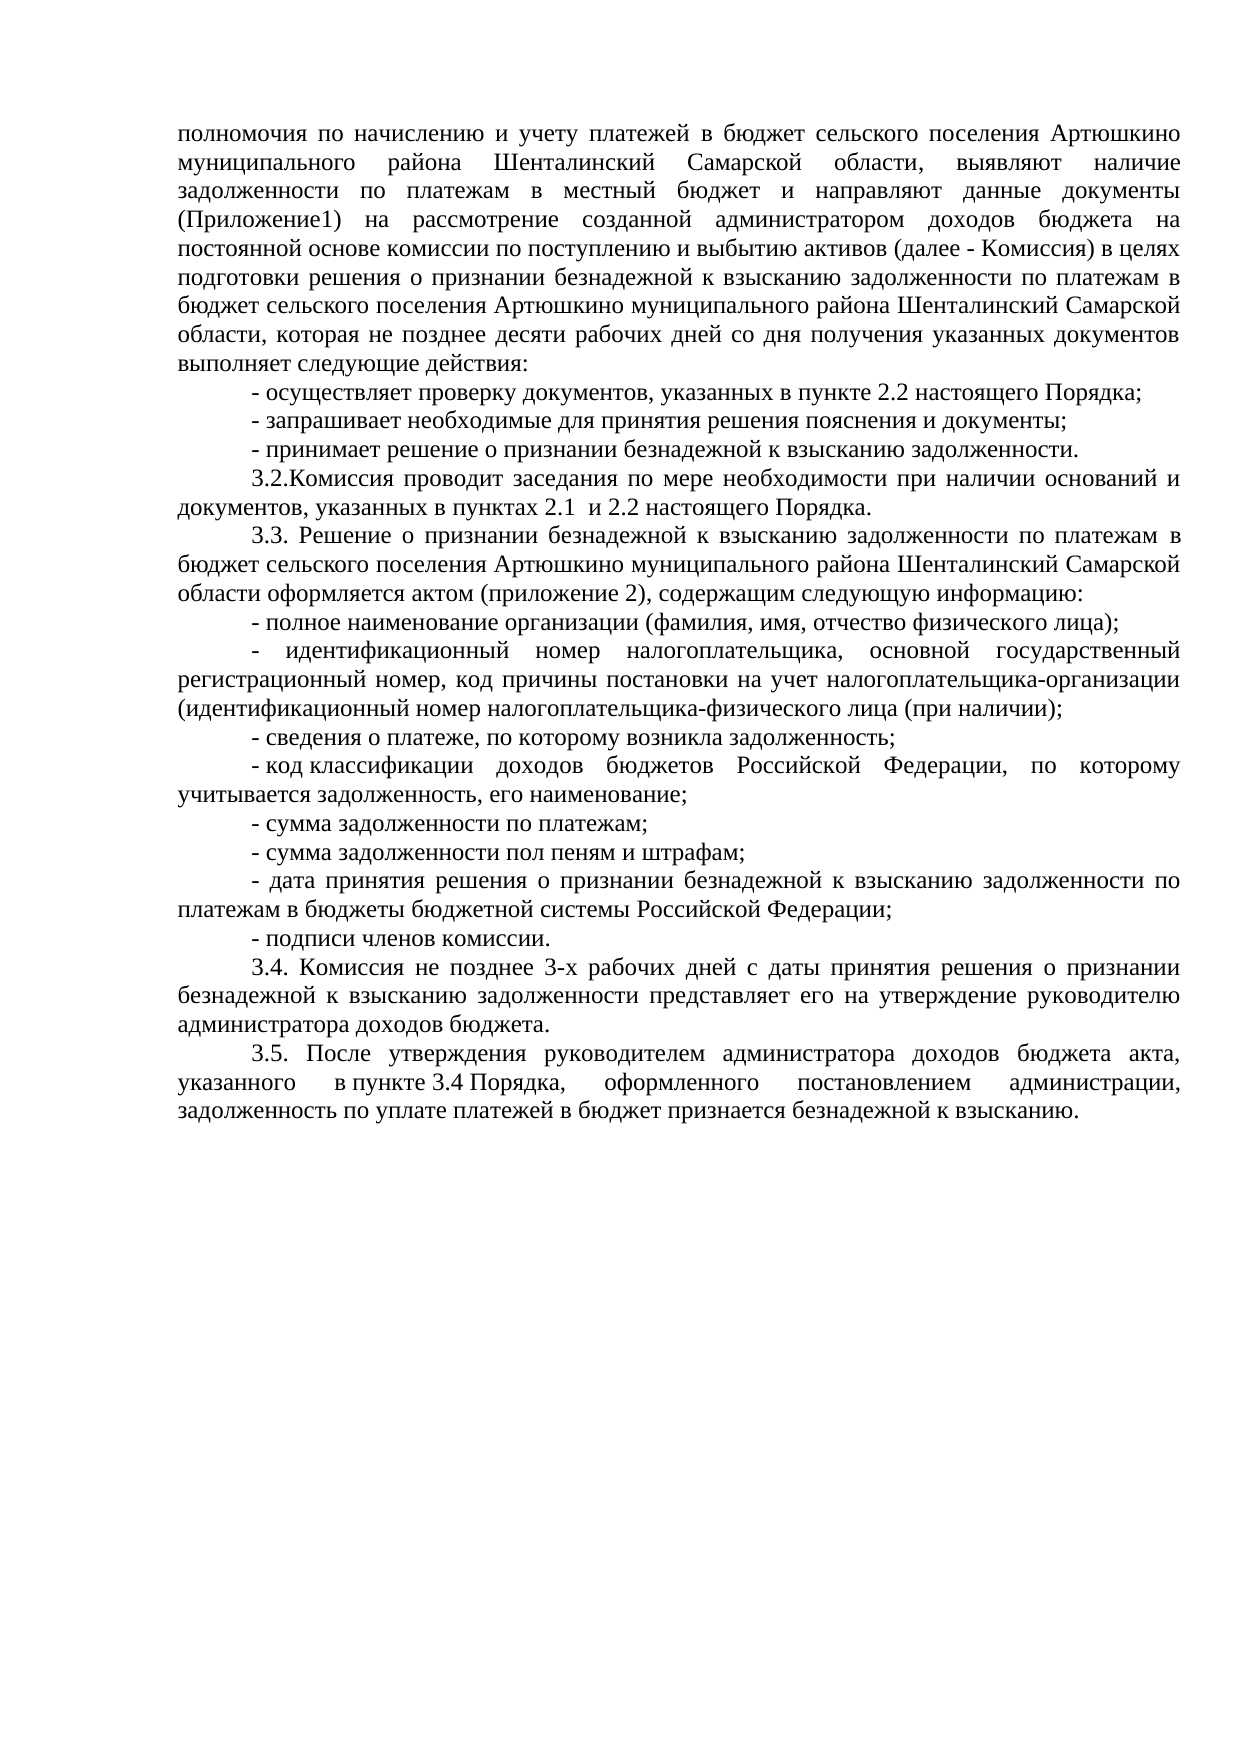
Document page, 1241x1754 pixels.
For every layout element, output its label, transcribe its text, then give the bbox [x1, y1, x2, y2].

text - полное наименование организации (фамилия, имя, отчество физического лица); [177, 607, 1181, 636]
text - запрашивает необходимые для принятия решения пояснения и документы; [177, 406, 1181, 434]
text - сведения о платеже, по которому возникла задолженность; [177, 722, 1181, 751]
text - сумма задолженности пол пеням и штрафам; [177, 837, 1181, 866]
text 3.4. Комиссия не позднее 3-х рабочих дней с даты принятия решения о признании безнадежной к взысканию задолженности представляет его на утверждение руководителю администратора доходов бюджета. [177, 952, 1181, 1038]
text - осуществляет проверку документов, указанных в пункте 2.2 настоящего Порядка; [177, 377, 1181, 406]
text 3.5. После утверждения руководителем администратора доходов бюджета акта, указанного в пункте 3.4 Порядка, оформленного постановлением администрации, задолженность по уплате платежей в бюджет признается безнадежной к взысканию. [177, 1038, 1181, 1124]
text - сумма задолженности по платежам; [177, 808, 1181, 837]
text - дата принятия решения о признании безнадежной к взысканию задолженности по платежам в бюджеты бюджетной системы Российской Федерации; [177, 866, 1181, 923]
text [177, 118, 1181, 377]
text - идентификационный номер налогоплательщика, основной государственный регистрационный номер, код причины постановки на учет налогоплательщика-организации (идентификационный номер налогоплательщика-физического лица (при наличии); [177, 636, 1181, 722]
text 3.3. Решение о признании безнадежной к взысканию задолженности по платежам в бюджет сельского поселения Артюшкино муниципального района Шенталинский Самарской области оформляется актом (приложение 2), содержащим следующую информацию: [177, 521, 1181, 607]
text - принимает решение о признании безнадежной к взысканию задолженности. [177, 434, 1181, 463]
text 3.2.Комиссия проводит заседания по мере необходимости при наличии оснований и документов, указанных в пунктах 2.1 и 2.2 настоящего Порядка. [177, 463, 1181, 521]
text - код классификации доходов бюджетов Российской Федерации, по которому учитывается задолженность, его наименование; [177, 751, 1181, 808]
text - подписи членов комиссии. [177, 923, 1181, 952]
